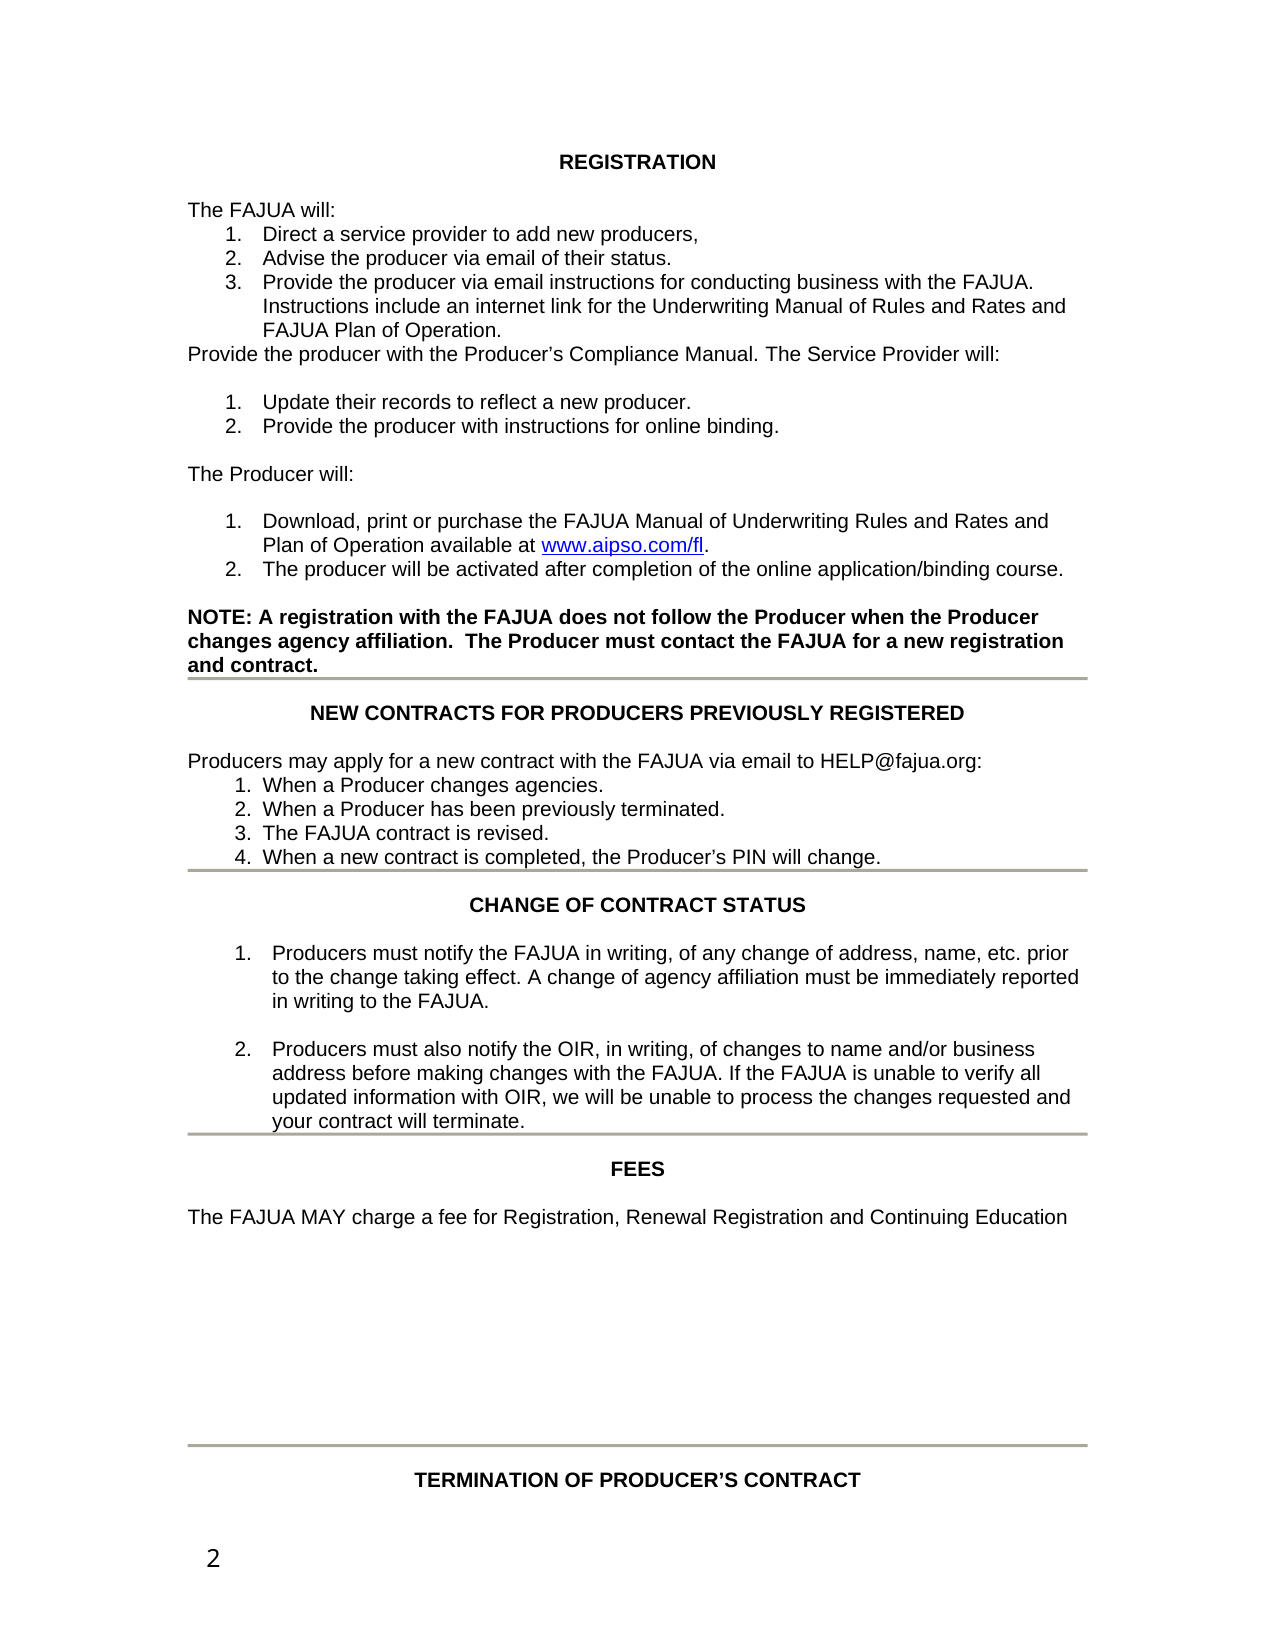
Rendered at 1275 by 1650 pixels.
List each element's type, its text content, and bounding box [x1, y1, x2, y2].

text The Producer will: [187, 461, 1087, 485]
list Update their records to reflect a new producer. [225, 389, 1087, 413]
text CHANGE OF CONTRACT STATUS [187, 893, 1087, 917]
list Advise the producer via email of their status. [225, 246, 1087, 270]
text NEW CONTRACTS FOR PRODUCERS PREVIOUSLY REGISTERED [187, 701, 1087, 725]
text TERMINATION OF PRODUCER’S CONTRACT [187, 1468, 1087, 1492]
list Download, print or purchase the FAJUA Manual of Underwriting Rules and Rates and Plan of Operation available at www.aipso.com/fl. [225, 509, 1087, 557]
list Producers must notify the FAJUA in writing, of any change of address, name, etc. prior to the change taking effect. A change of agency affiliation must be immediately reported in writing to the FAJUA. [234, 941, 1087, 1013]
text Provide the producer with the Producer’s Compliance Manual. The Service Provider will: [187, 342, 1087, 366]
text The FAJUA will: [187, 198, 1087, 222]
list When a Producer has been previously terminated. [234, 797, 1087, 821]
text FEES [187, 1157, 1087, 1181]
list Provide the producer via email instructions for conducting business with the FAJUA. Instructions include an internet link for the Underwriting Manual of Rules and Rates and FAJUA Plan of Operation. [225, 270, 1087, 342]
text Producers may apply for a new contract with the FAJUA via email to HELP@fajua.org: [187, 749, 1087, 773]
list The producer will be activated after completion of the online application/binding course. [225, 557, 1087, 581]
list The FAJUA contract is revised. [234, 821, 1087, 845]
list Provide the producer with instructions for online binding. [225, 413, 1087, 437]
text The FAJUA MAY charge a fee for Registration, Renewal Registration and Continuing Education [187, 1204, 1087, 1228]
text REGISTRATION [187, 150, 1087, 174]
list When a Producer changes agencies. [234, 773, 1087, 797]
list Producers must also notify the OIR, in writing, of changes to name and/or business address before making changes with the FAJUA. If the FAJUA is unable to verify all updated information with OIR, we will be unable to process the changes requested and your contract will terminate. [234, 1037, 1087, 1132]
text NOTE: A registration with the FAJUA does not follow the Producer when the Producer changes agency affiliation. The Producer must contact the FAJUA for a new registration and contract. [187, 605, 1087, 677]
list When a new contract is completed, the Producer’s PIN will change. [234, 845, 1087, 868]
list Direct a service provider to add new producers, [225, 222, 1087, 246]
